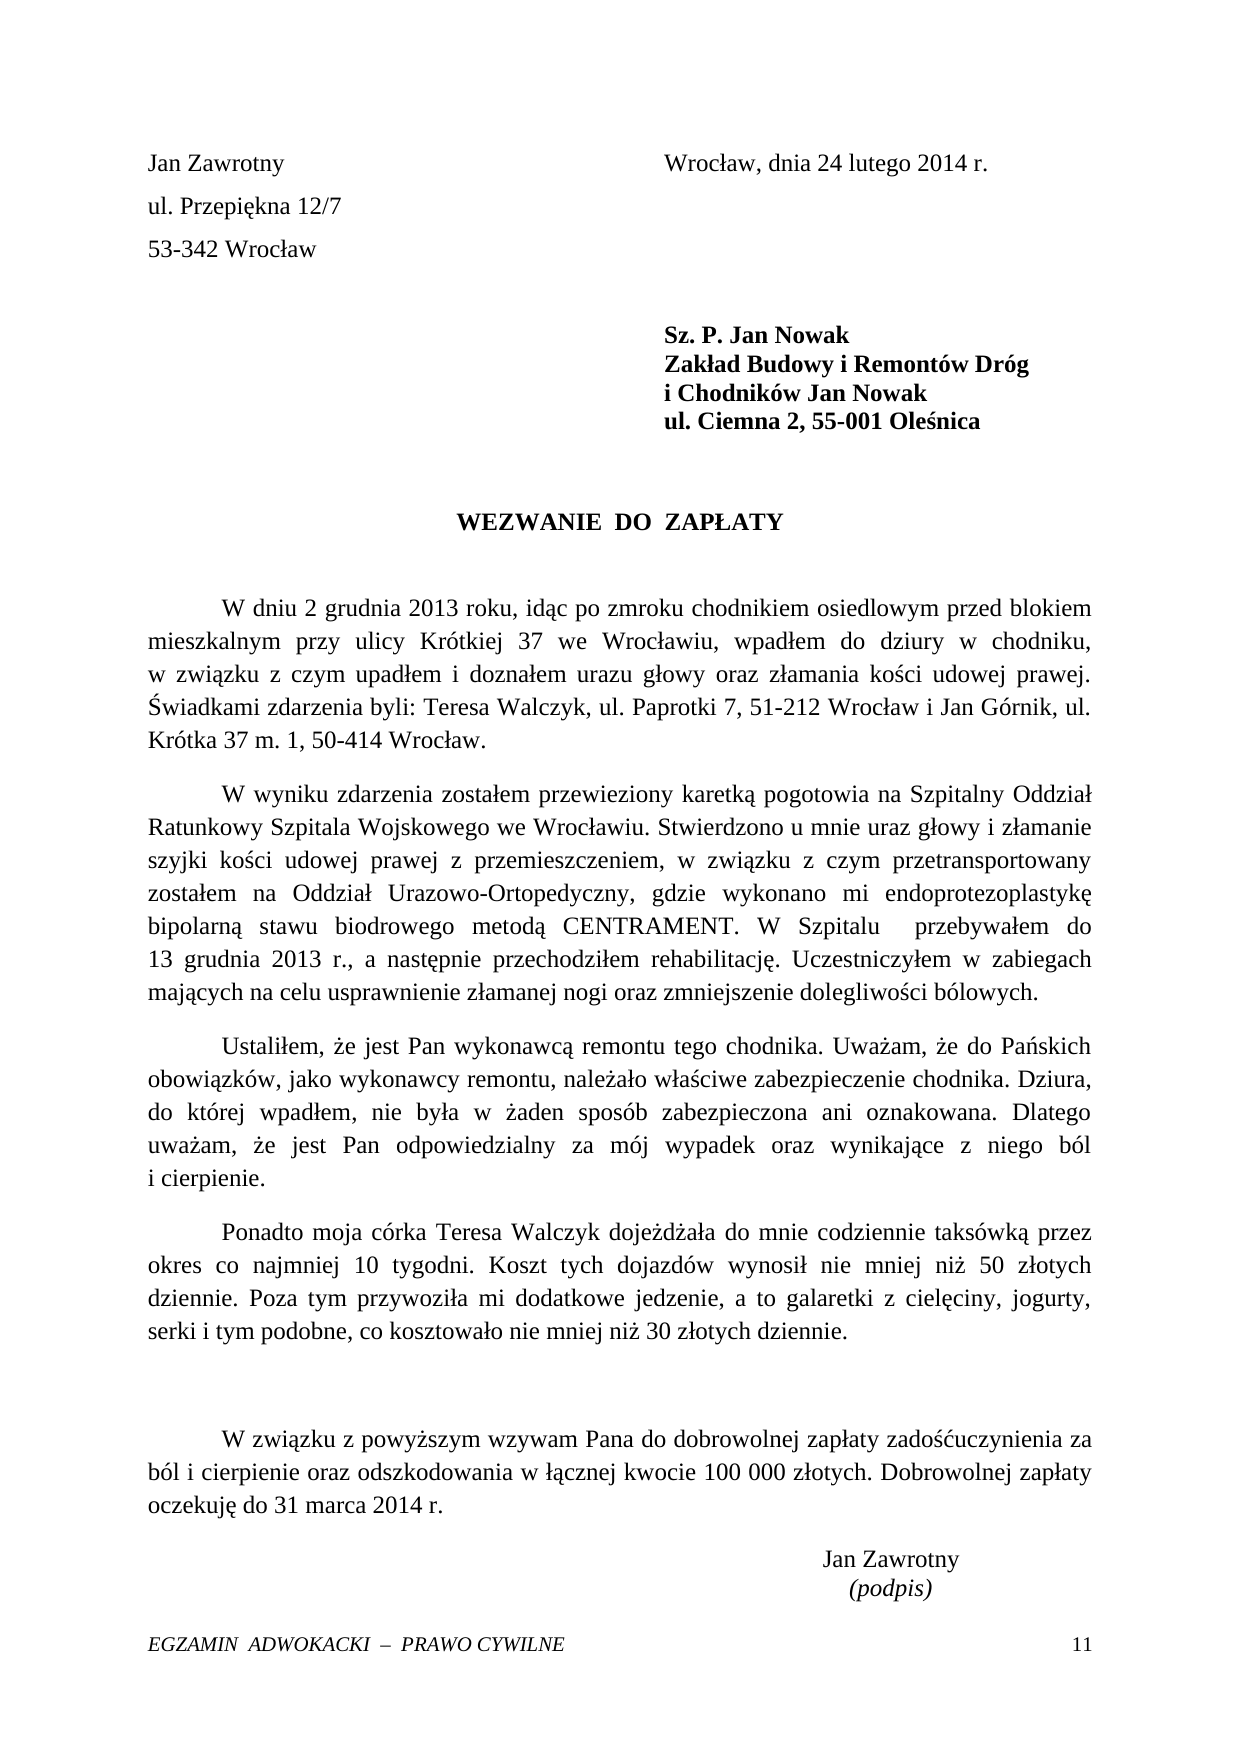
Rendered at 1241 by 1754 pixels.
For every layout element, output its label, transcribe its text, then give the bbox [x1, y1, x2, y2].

text (podpis) [738, 1573, 1092, 1601]
text ul. Przepiękna 12/7 [148, 191, 1092, 219]
text W dniu 2 grudnia 2013 roku, idąc po zmroku chodnikiem osiedlowym przed blokiem mieszkalnym przy ulicy Krótkiej 37 we Wrocławiu, wpadłem do dziury w chodniku, w związku z czym upadłem i doznałem urazu głowy oraz złamania kości udowej prawej. Świadkami zdarzenia byli: Teresa Walczyk, ul. Paprotki 7, 51-212 Wrocław i Jan Górnik, ul. Krótka 37 m. 1, 50-414 Wrocław. [148, 593, 1092, 754]
text Jan Zawrotny [148, 1544, 1092, 1573]
text WEZWANIE DO ZAPŁATY [148, 507, 1092, 536]
text 53-342 Wrocław [148, 234, 1092, 263]
text W związku z powyższym wzywam Pana do dobrowolnej zapłaty zadośćuczynienia za ból i cierpienie oraz odszkodowania w łącznej kwocie 100 000 złotych. Dobrowolnej zapłaty oczekuję do 31 marca 2014 r. [148, 1424, 1092, 1519]
text i Chodników Jan Nowak [664, 378, 1092, 406]
text Sz. P. Jan Nowak [664, 320, 1092, 349]
text ul. Ciemna 2, 55-001 Oleśnica [664, 406, 1092, 435]
text Ustaliłem, że jest Pan wykonawcą remontu tego chodnika. Uważam, że do Pańskich obowiązków, jako wykonawcy remontu, należało właściwe zabezpieczenie chodnika. Dziura, do której wpadłem, nie była w żaden sposób zabezpieczona ani oznakowana. Dlatego uważam, że jest Pan odpowiedzialny za mój wypadek oraz wynikające z niego ból i cierpienie. [148, 1031, 1092, 1192]
text Ponadto moja córka Teresa Walczyk dojeżdżała do mnie codziennie taksówką przez okres co najmniej 10 tygodni. Koszt tych dojazdów wynosił nie mniej niż 50 złotych dziennie. Poza tym przywoziła mi dodatkowe jedzenie, a to galaretki z cielęciny, jogurty, serki i tym podobne, co kosztowało nie mniej niż 30 złotych dziennie. [148, 1217, 1092, 1345]
text W wyniku zdarzenia zostałem przewieziony karetką pogotowia na Szpitalny Oddział Ratunkowy Szpitala Wojskowego we Wrocławiu. Stwierdzono u mnie uraz głowy i złamanie szyjki kości udowej prawej z przemieszczeniem, w związku z czym przetransportowany zostałem na Oddział Urazowo-Ortopedyczny, gdzie wykonano mi endoprotezoplastykę bipolarną stawu biodrowego metodą CENTRAMENT. W Szpitalu przebywałem do 13 grudnia 2013 r., a następnie przechodziłem rehabilitację. Uczestniczyłem w zabiegach mających na celu usprawnienie złamanej nogi oraz zmniejszenie dolegliwości bólowych. [148, 779, 1092, 1006]
text Zakład Budowy i Remontów Dróg [664, 349, 1092, 378]
text Jan Zawrotny Wrocław, dnia 24 lutego 2014 r. [148, 148, 1092, 176]
